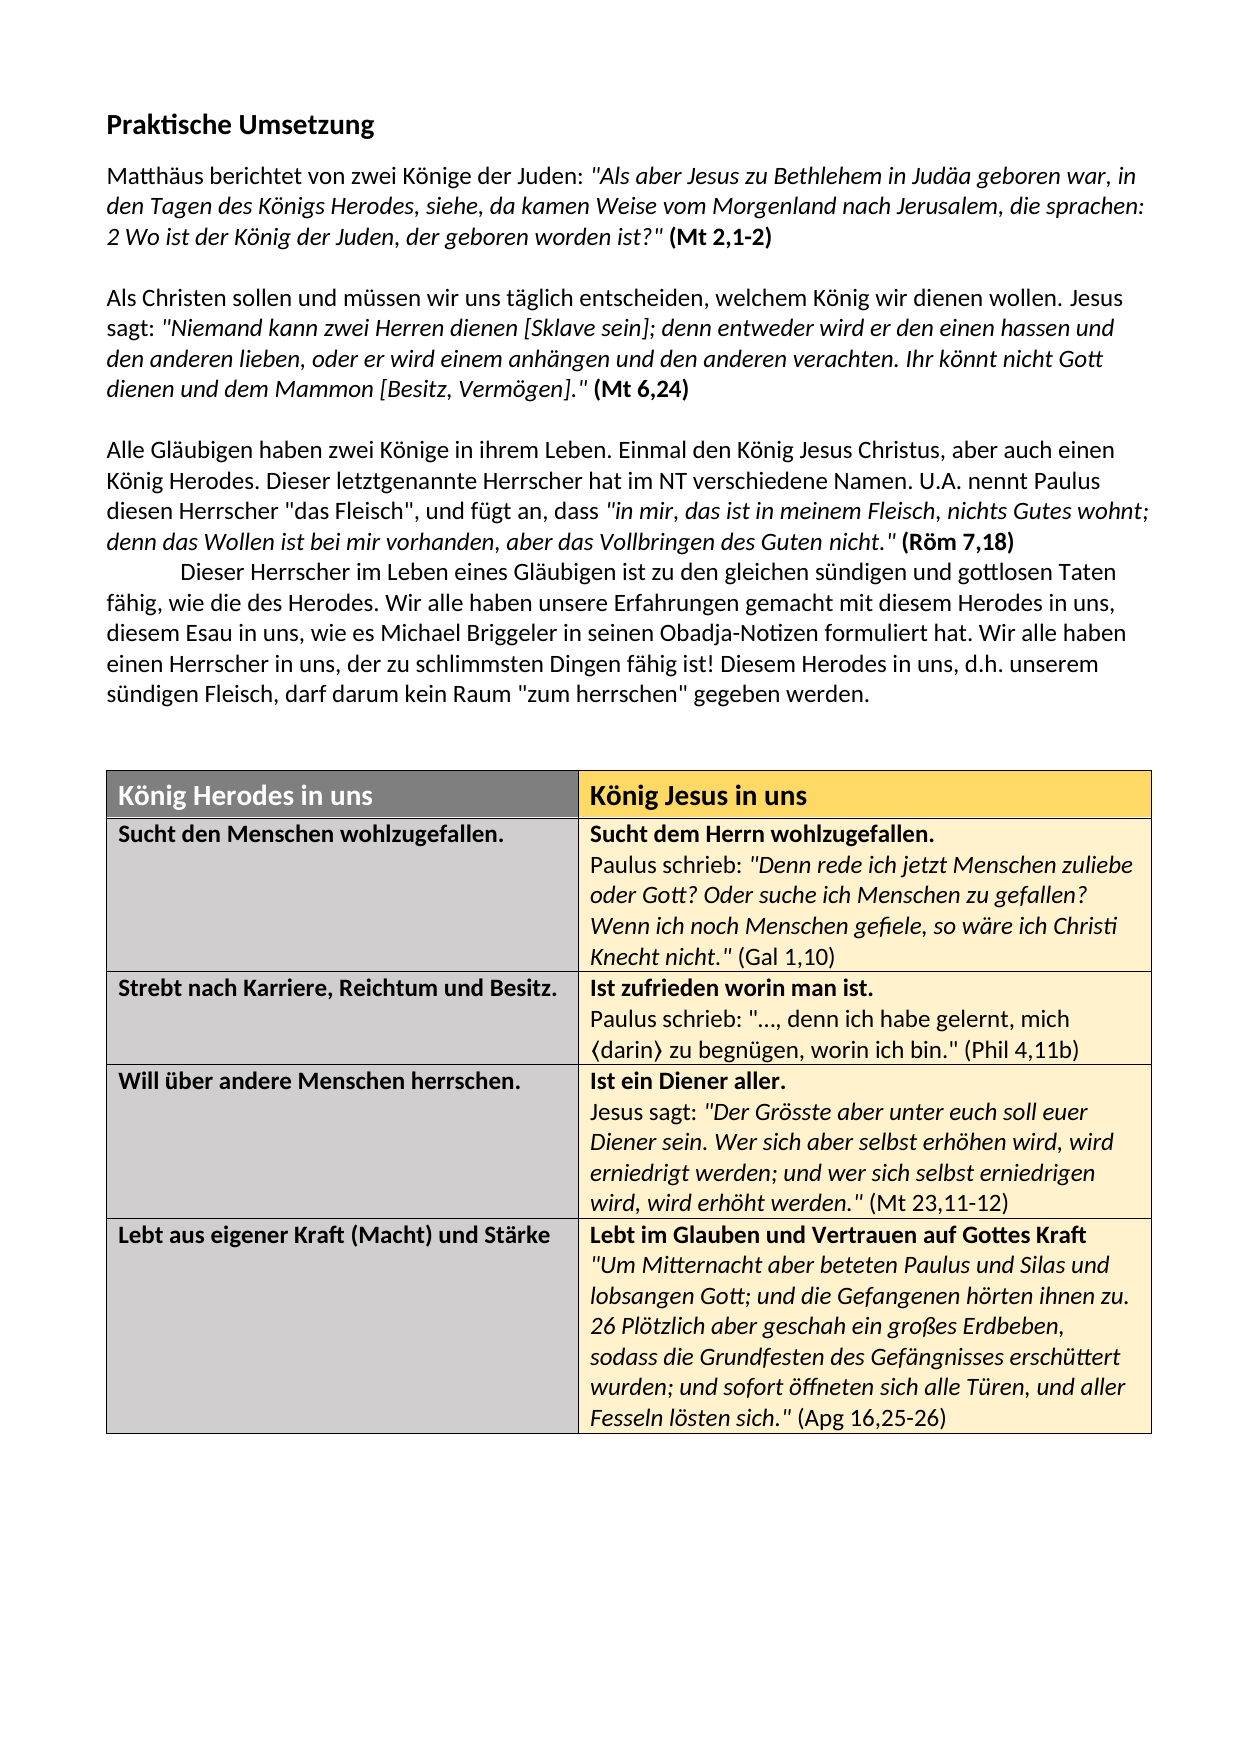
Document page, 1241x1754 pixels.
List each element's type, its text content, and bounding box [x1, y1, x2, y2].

table_cell Strebt nach Karriere, Reichtum und Besitz. [107, 972, 578, 1064]
text Dieser Herrscher im Leben eines Gläubigen ist zu den gleichen sündigen und gottlosen Taten fähig, wie die des Herodes. Wir alle haben unsere Erfahrungen gemacht mit diesem Herodes in uns, diesem Esau in uns, wie es Michael Briggeler in seinen Obadja-Notizen formuliert hat. Wir alle haben einen Herrscher in uns, der zu schlimmsten Dingen fähig ist! Diesem Herodes in uns, d.h. unserem sündigen Fleisch, darf darum kein Raum "zum herrschen" gegeben werden. [106, 557, 1152, 709]
text Alle Gläubigen haben zwei Könige in ihrem Leben. Einmal den König Jesus Christus, aber auch einen König Herodes. Dieser letztgenannte Herrscher hat im NT verschiedene Namen. U.A. nennt Paulus diesen Herrscher "das Fleisch", und fügt an, dass "in mir, das ist in meinem Fleisch, nichts Gutes wohnt; denn das Wollen ist bei mir vorhanden, aber das Vollbringen des Guten nicht." (Röm 7,18) [106, 434, 1152, 557]
table_header König Jesus in uns [579, 771, 1151, 817]
table_header König Herodes in uns [107, 771, 578, 817]
table_cell Sucht den Menschen wohlzugefallen. [107, 819, 578, 971]
table_cell Sucht dem Herrn wohlzugefallen. Paulus schrieb: "Denn rede ich jetzt Menschen zuliebe oder Gott? Oder suche ich Menschen zu gefallen? Wenn ich noch Menschen gefiele, so wäre ich Christi Knecht nicht." (Gal 1,10) [579, 819, 1151, 971]
table_cell Lebt im Glauben und Vertrauen auf Gottes Kraft "Um Mitternacht aber beteten Paulus und Silas und lobsangen Gott; und die Gefangenen hörten ihnen zu. 26 Plötzlich aber geschah ein großes Erdbeben, sodass die Grundfesten des Gefängnisses erschüttert wurden; und sofort öffneten sich alle Türen, und aller Fesseln lösten sich." (Apg 16,25-26) [579, 1219, 1151, 1433]
text Matthäus berichtet von zwei Könige der Juden: "Als aber Jesus zu Bethlehem in Judäa geboren war, in den Tagen des Königs Herodes, siehe, da kamen Weise vom Morgenland nach Jerusalem, die sprachen: 2 Wo ist der König der Juden, der geboren worden ist?" (Mt 2,1-2) [106, 160, 1152, 251]
table_cell Ist ein Diener aller. Jesus sagt: "Der Grösste aber unter euch soll euer Diener sein. Wer sich aber selbst erhöhen wird, wird erniedrigt werden; und wer sich selbst erniedrigen wird, wird erhöht werden." (Mt 23,11-12) [579, 1065, 1151, 1218]
text Praktische Umsetzung [106, 106, 1152, 142]
table_cell Lebt aus eigener Kraft (Macht) und Stärke [107, 1219, 578, 1433]
table_cell Will über andere Menschen herrschen. [107, 1065, 578, 1218]
table_cell Ist zufrieden worin man ist. Paulus schrieb: "…, denn ich habe gelernt, mich ⟨darin⟩ zu begnügen, worin ich bin." (Phil 4,11b) [579, 972, 1151, 1064]
text Als Christen sollen und müssen wir uns täglich entscheiden, welchem König wir dienen wollen. Jesus sagt: "Niemand kann zwei Herren dienen [Sklave sein]; denn entweder wird er den einen hassen und den anderen lieben, oder er wird einem anhängen und den anderen verachten. Ihr könnt nicht Gott dienen und dem Mammon [Besitz, Vermögen]." (Mt 6,24) [106, 282, 1152, 404]
